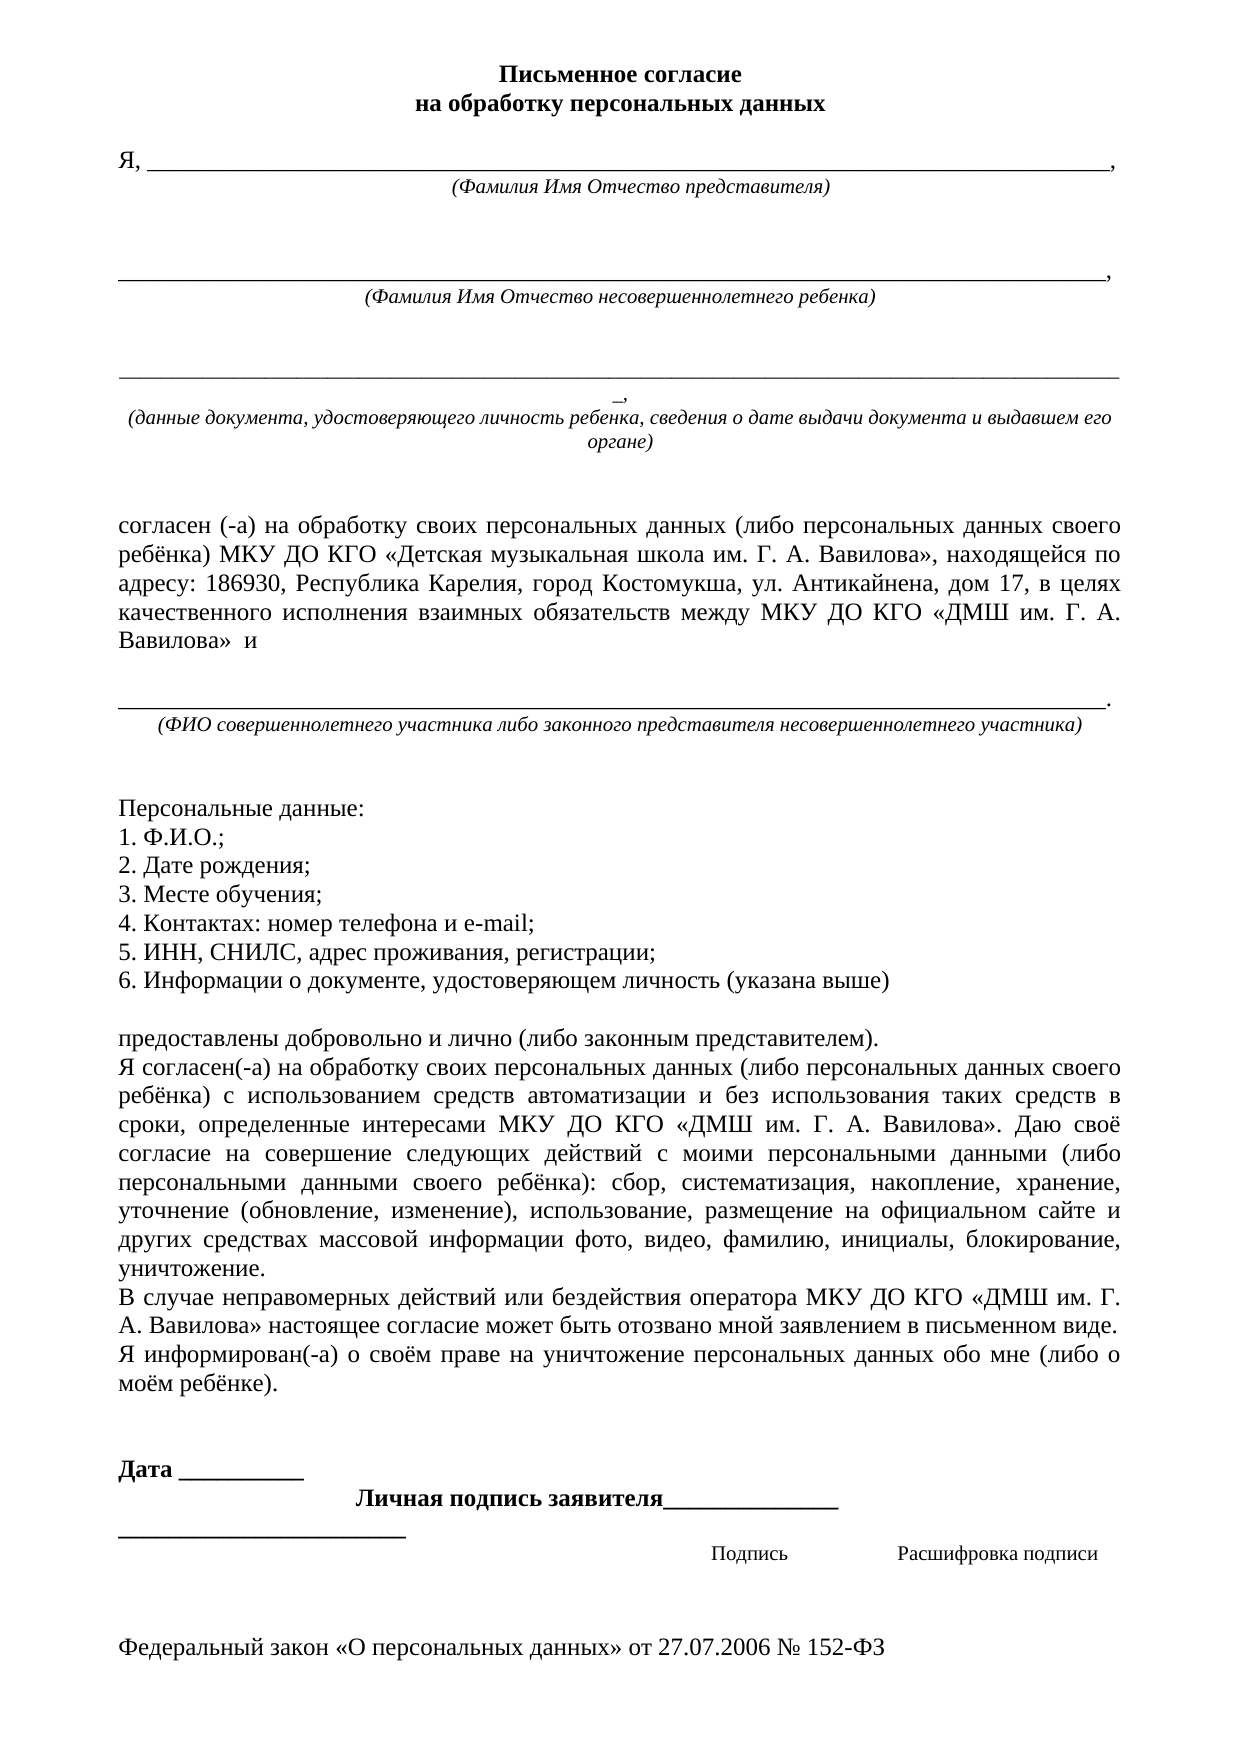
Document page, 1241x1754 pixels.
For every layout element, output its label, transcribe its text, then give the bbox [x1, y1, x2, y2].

text _________________________________________________________________________________________________, [118, 357, 1122, 405]
text Письменное согласие [118, 59, 1122, 88]
text (Фамилия Имя Отчество несовершеннолетнего ребенка) [118, 284, 1122, 308]
text _______________________________________________________________________________, [118, 256, 1122, 284]
text предоставлены добровольно и лично (либо законным представителем). [118, 1023, 1122, 1052]
text 2. Дате рождения; [118, 851, 1122, 879]
text Персональные данные: [118, 793, 1122, 822]
text В случае неправомерных действий или бездействия оператора МКУ ДО КГО «ДМШ им. Г. А. Вавилова» настоящее согласие может быть отозвано мной заявлением в письменном виде. [118, 1282, 1122, 1339]
text 4. Контактах: номер телефона и e-mail; [118, 908, 1122, 937]
text Я информирован(-а) о своём праве на уничтожение персональных данных обо мне (либо о моём ребёнке). [118, 1339, 1122, 1397]
text 3. Месте обучения; [118, 879, 1122, 908]
text 5. ИНН, СНИЛС, адрес проживания, регистрации; [118, 937, 1122, 966]
text Личная подпись заявителя______________ _______________________ [118, 1483, 1122, 1541]
text 6. Информации о документе, удостоверяющем личность (указана выше) [118, 966, 1122, 994]
text Подпись Расшифровка подписи [634, 1541, 1122, 1565]
text Я, _____________________________________________________________________________, [118, 145, 1122, 174]
text Я согласен(-а) на обработку своих персональных данных (либо персональных данных своего ребёнка) с использованием средств автоматизации и без использования таких средств в сроки, определенные интересами МКУ ДО КГО «ДМШ им. Г. А. Вавилова». Даю своё согласие на совершение следующих действий с моими персональными данными (либо персональными данными своего ребёнка): сбор, систематизация, накопление, хранение, уточнение (обновление, изменение), использование, размещение на официальном сайте и других средствах массовой информации фото, видео, фамилию, инициалы, блокирование, уничтожение. [118, 1052, 1122, 1282]
text (данные документа, удостоверяющего личность ребенка, сведения о дате выдачи документа и выдавшем его органе) [118, 405, 1122, 453]
text _______________________________________________________________________________. [118, 683, 1122, 712]
text Дата __________ [118, 1454, 1122, 1483]
text 1. Ф.И.О.; [118, 822, 1122, 851]
text согласен (-а) на обработку своих персональных данных (либо персональных данных своего ребёнка) МКУ ДО КГО «Детская музыкальная школа им. Г. А. Вавилова», находящейся по адресу: 186930, Республика Карелия, город Костомукша, ул. Антикайнена, дом 17, в целях качественного исполнения взаимных обязательств между МКУ ДО КГО «ДМШ им. Г. А. Вавилова» и [118, 510, 1122, 654]
text (ФИО совершеннолетнего участника либо законного представителя несовершеннолетнего участника) [118, 712, 1122, 736]
text на обработку персональных данных [118, 88, 1122, 117]
text (Фамилия Имя Отчество представителя) [118, 174, 1122, 198]
text Федеральный закон «О персональных данных» от 27.07.2006 № 152-ФЗ [118, 1632, 1122, 1661]
